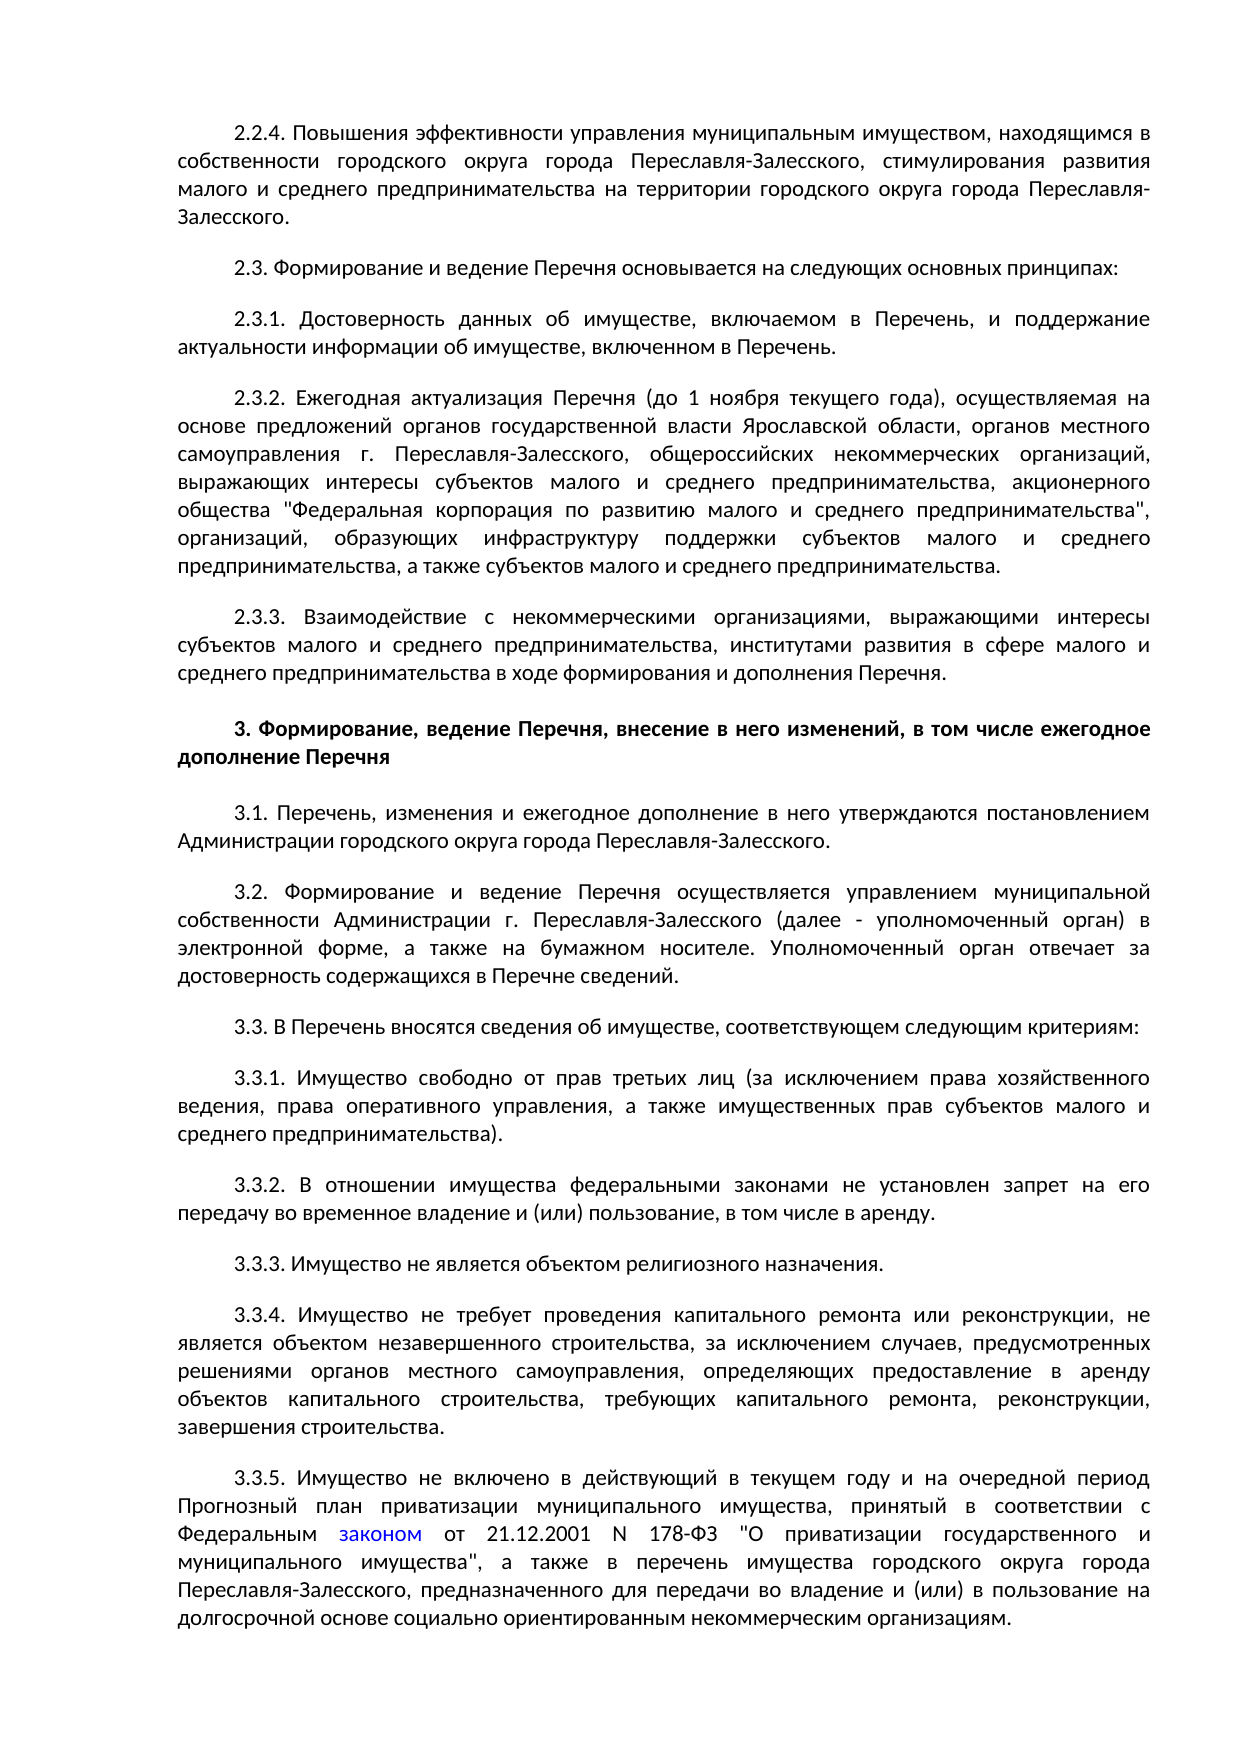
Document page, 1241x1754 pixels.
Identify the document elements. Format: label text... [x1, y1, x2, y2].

text 3.3.2. В отношении имущества федеральными законами не установлен запрет на его передачу во временное владение и (или) пользование, в том числе в аренду. [177, 1170, 1152, 1226]
text 3.3. В Перечень вносятся сведения об имуществе, соответствующем следующим критериям: [177, 1012, 1152, 1040]
text 3.2. Формирование и ведение Перечня осуществляется управлением муниципальной собственности Администрации г. Переславля-Залесского (далее - уполномоченный орган) в электронной форме, а также на бумажном носителе. Уполномоченный орган отвечает за достоверность содержащихся в Перечне сведений. [177, 877, 1152, 989]
text 3.3.4. Имущество не требует проведения капитального ремонта или реконструкции, не является объектом незавершенного строительства, за исключением случаев, предусмотренных решениями органов местного самоуправления, определяющих предоставление в аренду объектов капитального строительства, требующих капитального ремонта, реконструкции, завершения строительства. [177, 1300, 1152, 1440]
text 2.3.1. Достоверность данных об имуществе, включаемом в Перечень, и поддержание актуальности информации об имуществе, включенном в Перечень. [177, 304, 1152, 360]
text 3.1. Перечень, изменения и ежегодное дополнение в него утверждаются постановлением Администрации городского округа города Переславля-Залесского. [177, 798, 1152, 854]
text 2.3.3. Взаимодействие с некоммерческими организациями, выражающими интересы субъектов малого и среднего предпринимательства, институтами развития в сфере малого и среднего предпринимательства в ходе формирования и дополнения Перечня. [177, 602, 1152, 686]
title 3. Формирование, ведение Перечня, внесение в него изменений, в том числе ежегодное дополнение Перечня [177, 714, 1152, 770]
text 3.3.1. Имущество свободно от прав третьих лиц (за исключением права хозяйственного ведения, права оперативного управления, а также имущественных прав субъектов малого и среднего предпринимательства). [177, 1063, 1152, 1147]
text 2.3. Формирование и ведение Перечня основывается на следующих основных принципах: [177, 253, 1152, 281]
text 3.3.5. Имущество не включено в действующий в текущем году и на очередной период Прогнозный план приватизации муниципального имущества, принятый в соответствии с Федеральным законом от 21.12.2001 N 178-ФЗ "О приватизации государственного и муниципального имущества", а также в перечень имущества городского округа города Переславля-Залесского, предназначенного для передачи во владение и (или) в пользование на долгосрочной основе социально ориентированным некоммерческим организациям. [177, 1463, 1152, 1631]
text 3.3.3. Имущество не является объектом религиозного назначения. [177, 1249, 1152, 1277]
text 2.3.2. Ежегодная актуализация Перечня (до 1 ноября текущего года), осуществляемая на основе предложений органов государственной власти Ярославской области, органов местного самоуправления г. Переславля-Залесского, общероссийских некоммерческих организаций, выражающих интересы субъектов малого и среднего предпринимательства, акционерного общества "Федеральная корпорация по развитию малого и среднего предпринимательства", организаций, образующих инфраструктуру поддержки субъектов малого и среднего предпринимательства, а также субъектов малого и среднего предпринимательства. [177, 383, 1152, 579]
text 2.2.4. Повышения эффективности управления муниципальным имуществом, находящимся в собственности городского округа города Переславля-Залесского, стимулирования развития малого и среднего предпринимательства на территории городского округа города Переславля-Залесского. [177, 118, 1152, 230]
